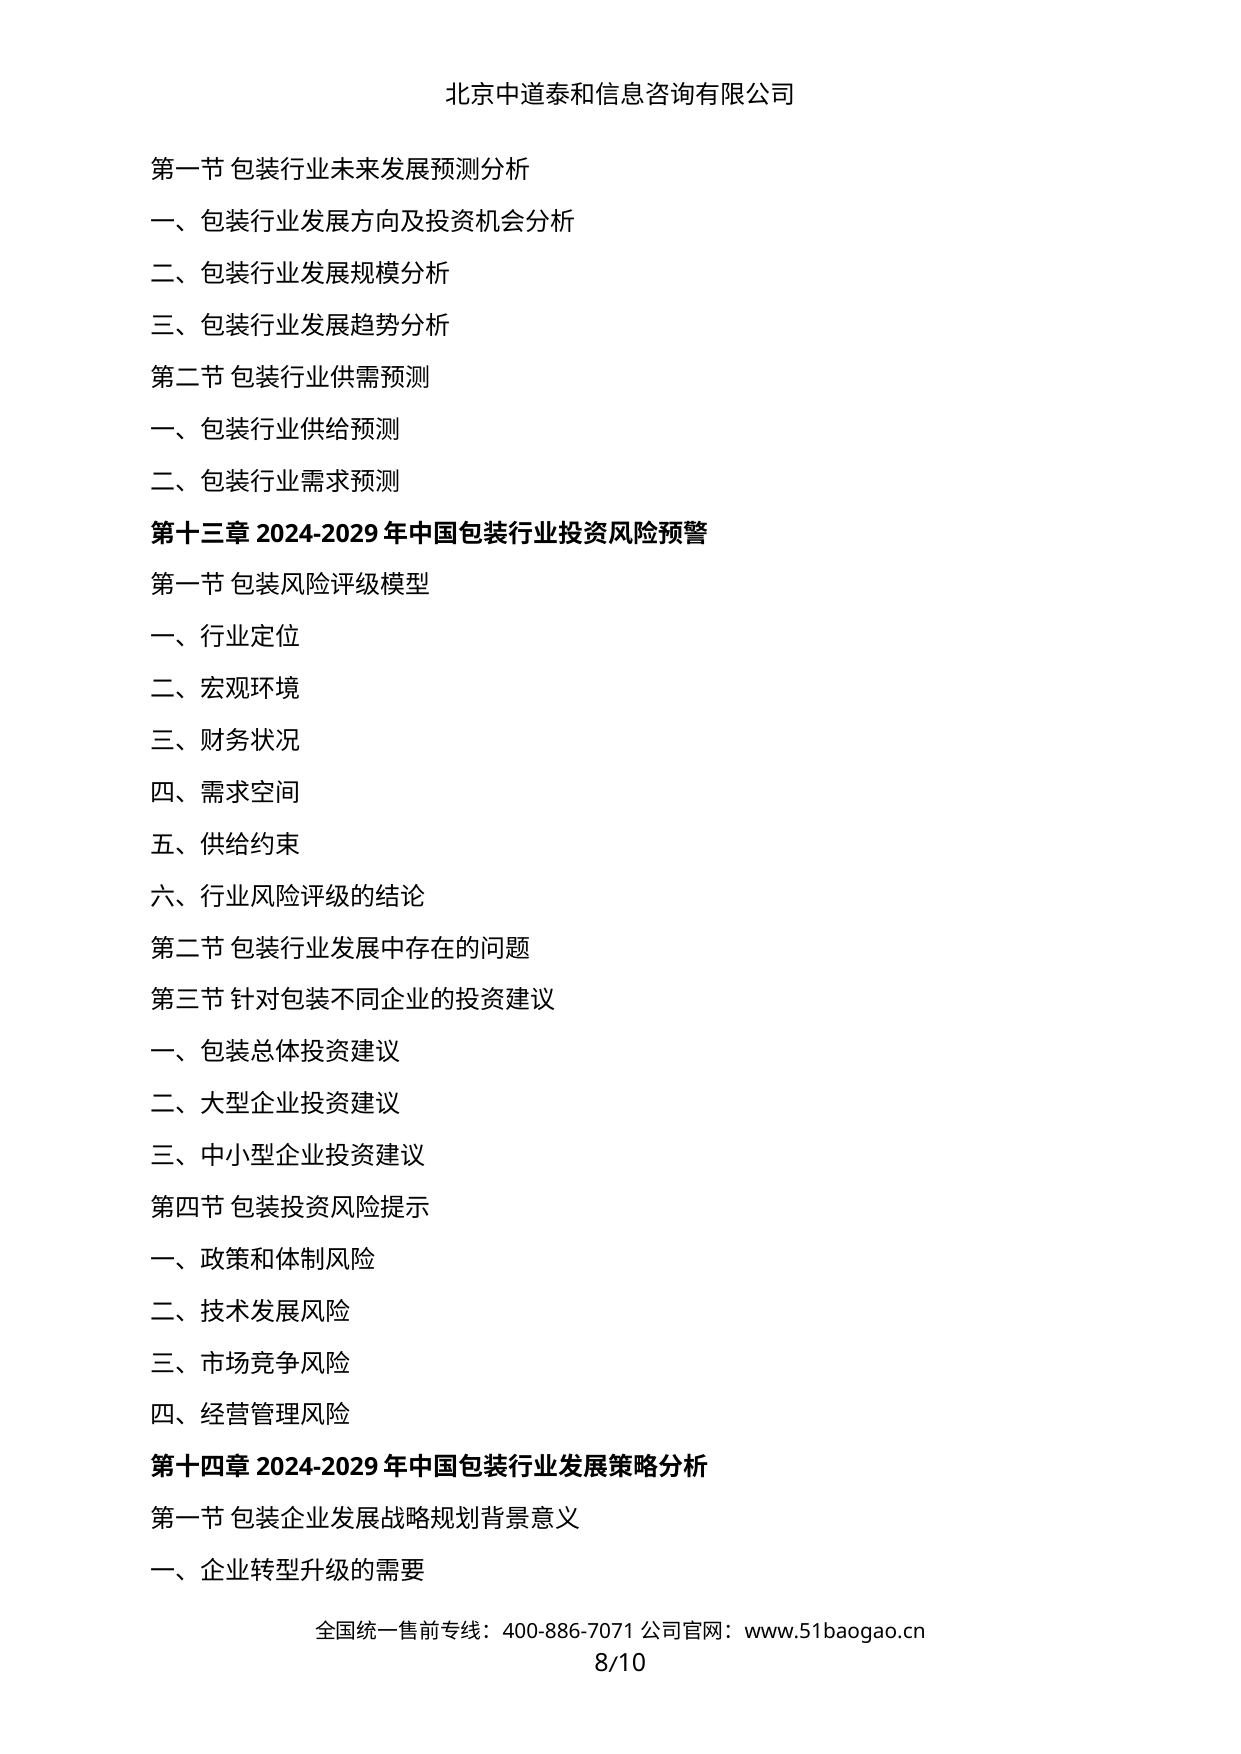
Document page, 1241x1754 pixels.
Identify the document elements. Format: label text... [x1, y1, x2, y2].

text 四、需求空间 [150, 772, 1090, 809]
text 二、宏观环境 [150, 669, 1090, 705]
text 第四节 包装投资风险提示 [150, 1187, 1090, 1224]
text 第一节 包装风险评级模型 [150, 565, 1090, 601]
text 三、市场竞争风险 [150, 1343, 1090, 1379]
text 一、包装总体投资建议 [150, 1032, 1090, 1068]
text 二、包装行业发展规模分析 [150, 254, 1090, 290]
text 第一节 包装行业未来发展预测分析 [150, 150, 1090, 186]
text 第二节 包装行业发展中存在的问题 [150, 928, 1090, 964]
text 第二节 包装行业供需预测 [150, 357, 1090, 394]
text 第十三章 2024-2029年中国包装行业投资风险预警 [150, 513, 1090, 549]
text 六、行业风险评级的结论 [150, 876, 1090, 912]
text 一、政策和体制风险 [150, 1239, 1090, 1276]
text 一、行业定位 [150, 617, 1090, 653]
text 第一节 包装企业发展战略规划背景意义 [150, 1499, 1090, 1535]
text 第十四章 2024-2029年中国包装行业发展策略分析 [150, 1447, 1090, 1483]
text 四、经营管理风险 [150, 1395, 1090, 1431]
text 二、技术发展风险 [150, 1291, 1090, 1327]
text 三、包装行业发展趋势分析 [150, 306, 1090, 342]
text 二、大型企业投资建议 [150, 1084, 1090, 1120]
text 一、包装行业发展方向及投资机会分析 [150, 202, 1090, 238]
text 二、包装行业需求预测 [150, 461, 1090, 497]
text 三、中小型企业投资建议 [150, 1136, 1090, 1172]
text 第三节 针对包装不同企业的投资建议 [150, 980, 1090, 1016]
text 三、财务状况 [150, 721, 1090, 757]
text 五、供给约束 [150, 824, 1090, 861]
text 一、包装行业供给预测 [150, 409, 1090, 446]
text 一、企业转型升级的需要 [150, 1551, 1090, 1587]
